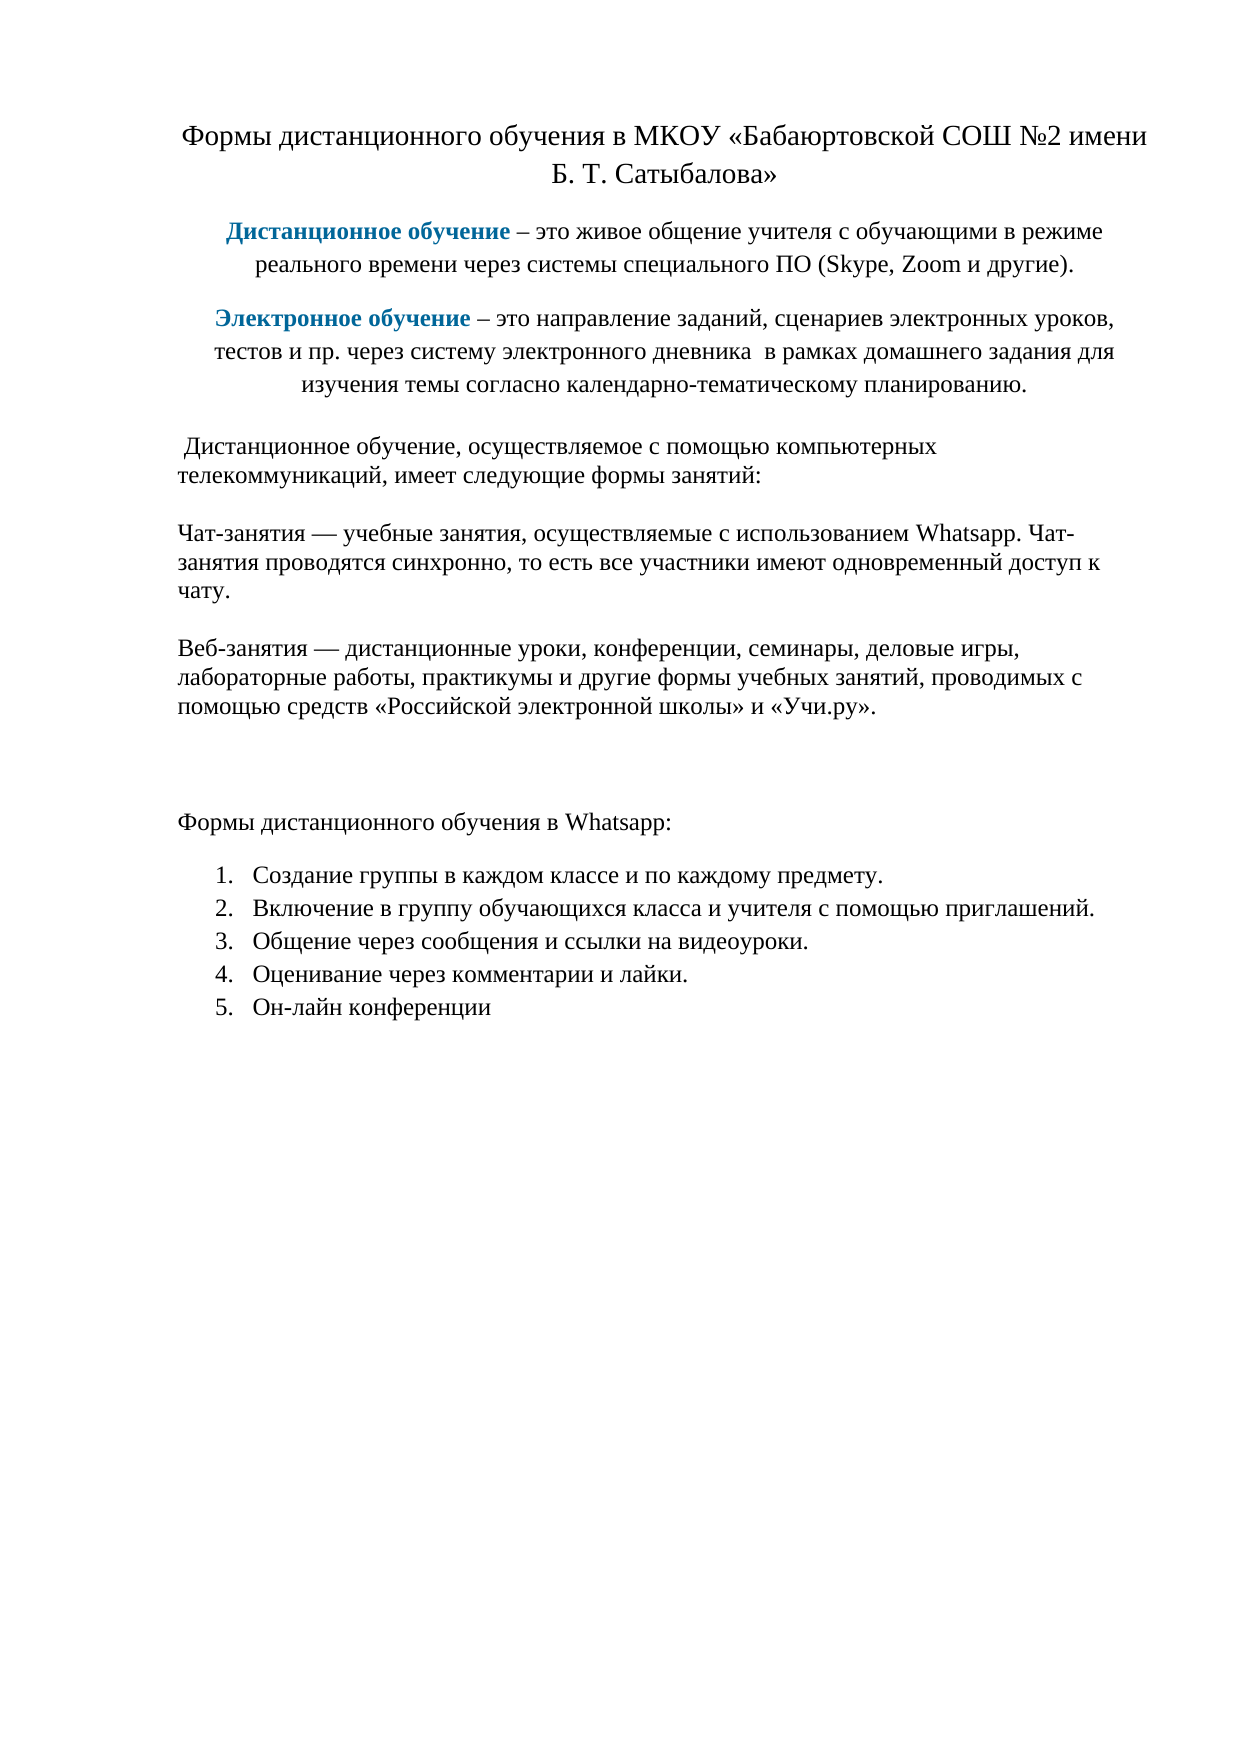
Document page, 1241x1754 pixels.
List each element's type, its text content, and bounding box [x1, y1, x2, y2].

text Дистанционное обучение, осуществляемое с помощью компьютерных телекоммуникаций, имеет следующие формы занятий: [177, 431, 1152, 489]
list Включение в группу обучающихся класса и учителя с помощью приглашений. [215, 893, 1152, 922]
text Формы дистанционного обучения в Whatsapp: [177, 807, 1152, 835]
text Веб-занятия — дистанционные уроки, конференции, семинары, деловые игры, лабораторные работы, практикумы и другие формы учебных занятий, проводимых с помощью средств «Российской электронной школы» и «Учи.ру». [177, 633, 1152, 719]
list Он-лайн конференции [215, 992, 1152, 1021]
list Оценивание через комментарии и лайки. [215, 959, 1152, 988]
list Общение через сообщения и ссылки на видеоуроки. [215, 926, 1152, 955]
list Создание группы в каждом классе и по каждому предмету. [215, 860, 1152, 889]
text Электронное обучение – это направление заданий, сценариев электронных уроков, тестов и пр. через систему электронного дневника в рамках домашнего задания для изучения темы согласно календарно-тематическому планированию. [177, 303, 1152, 398]
text Формы дистанционного обучения в МКОУ «Бабаюртовской СОШ №2 имени Б. Т. Сатыбалова» [177, 118, 1152, 190]
text Дистанционное обучение – это живое общение учителя с обучающими в режиме реального времени через системы специального ПО (Skype, Zoom и другие). [177, 216, 1152, 278]
text Чат-занятия — учебные занятия, осуществляемые с использованием Whatsapp. Чат-занятия проводятся синхронно, то есть все участники имеют одновременный доступ к чату. [177, 518, 1152, 604]
